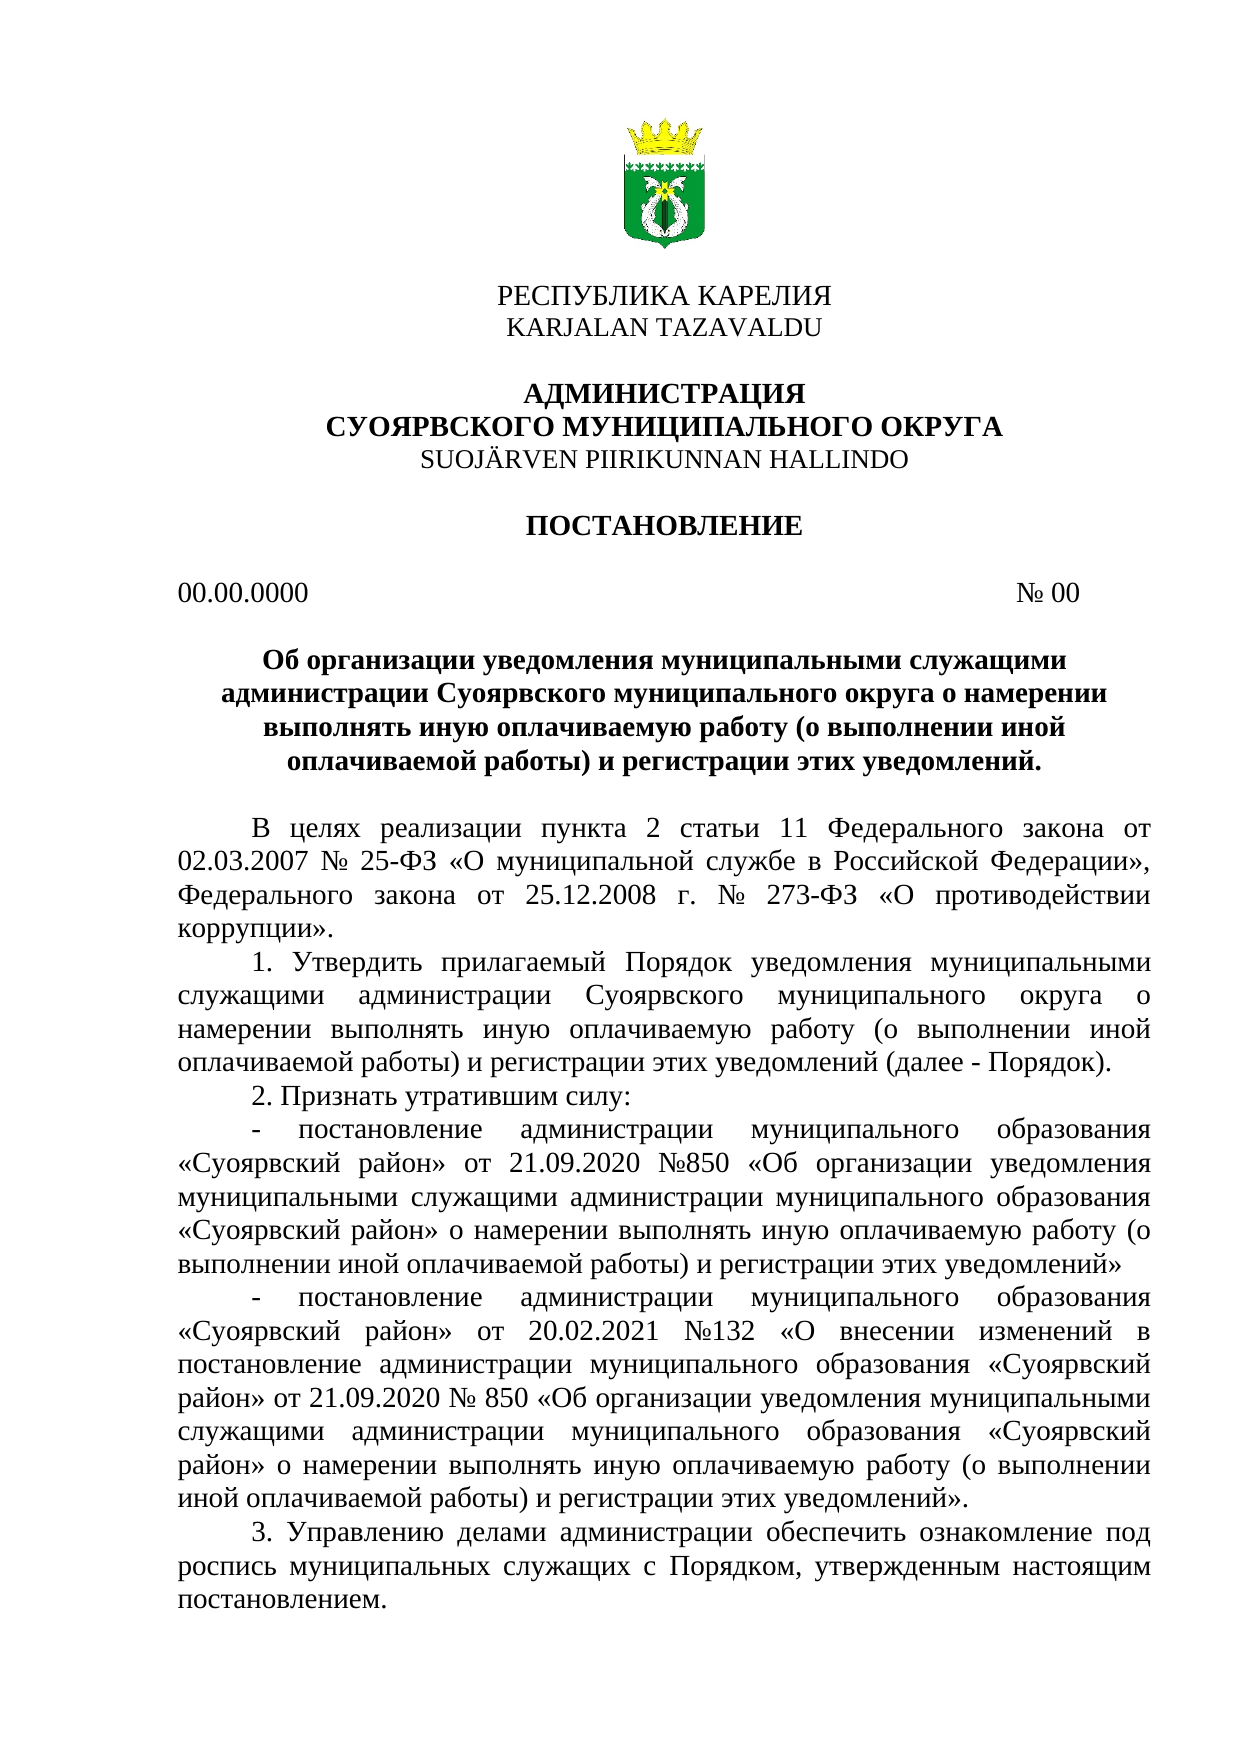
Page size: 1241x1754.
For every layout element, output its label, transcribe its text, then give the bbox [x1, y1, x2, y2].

text АДМИНИСТРАЦИЯ [177, 376, 1152, 409]
text 3. Управлению делами администрации обеспечить ознакомление под роспись муниципальных служащих с Порядком, утвержденным настоящим постановлением. [177, 1514, 1152, 1615]
text В целях реализации пункта 2 статьи 11 Федерального закона от 02.03.2007 № 25-ФЗ «О муниципальной службе в Российской Федерации», Федерального закона от 25.12.2008 г. № 273-ФЗ «О противодействии коррупции». [177, 810, 1152, 944]
text ПОСТАНОВЛЕНИЕ [177, 508, 1152, 541]
text Об организации уведомления муниципальными служащими администрации Суоярвского муниципального округа о намерении выполнять иную оплачиваемую работу (о выполнении иной оплачиваемой работы) и регистрации этих уведомлений. [177, 642, 1152, 776]
text 00.00.0000 № 00 [177, 575, 1152, 608]
text - постановление администрации муниципального образования «Суоярвский район» от 21.09.2020 №850 «Об организации уведомления муниципальными служащими администрации муниципального образования «Суоярвский район» о намерении выполнять иную оплачиваемую работу (о выполнении иной оплачиваемой работы) и регистрации этих уведомлений» [177, 1112, 1152, 1279]
text РЕСПУБЛИКА КАРЕЛИЯ [177, 278, 1152, 311]
text KARJALAN TAZAVALDU [177, 311, 1152, 342]
text - постановление администрации муниципального образования «Суоярвский район» от 20.02.2021 №132 «О внесении изменений в постановление администрации муниципального образования «Суоярвский район» от 21.09.2020 № 850 «Об организации уведомления муниципальными служащими администрации муниципального образования «Суоярвский район» о намерении выполнять иную оплачиваемую работу (о выполнении иной оплачиваемой работы) и регистрации этих уведомлений». [177, 1279, 1152, 1514]
text СУОЯРВСКОГО МУНИЦИПАЛЬНОГО ОКРУГА [177, 409, 1152, 443]
text SUOJÄRVEN PIIRIKUNNAN HALLINDO [177, 443, 1152, 474]
text 1. Утвердить прилагаемый Порядок уведомления муниципальными служащими администрации Суоярвского муниципального округа о намерении выполнять иную оплачиваемую работу (о выполнении иной оплачиваемой работы) и регистрации этих уведомлений (далее - Порядок). [177, 944, 1152, 1078]
picture [624, 118, 705, 249]
text 2. Признать утратившим силу: [177, 1078, 1152, 1112]
